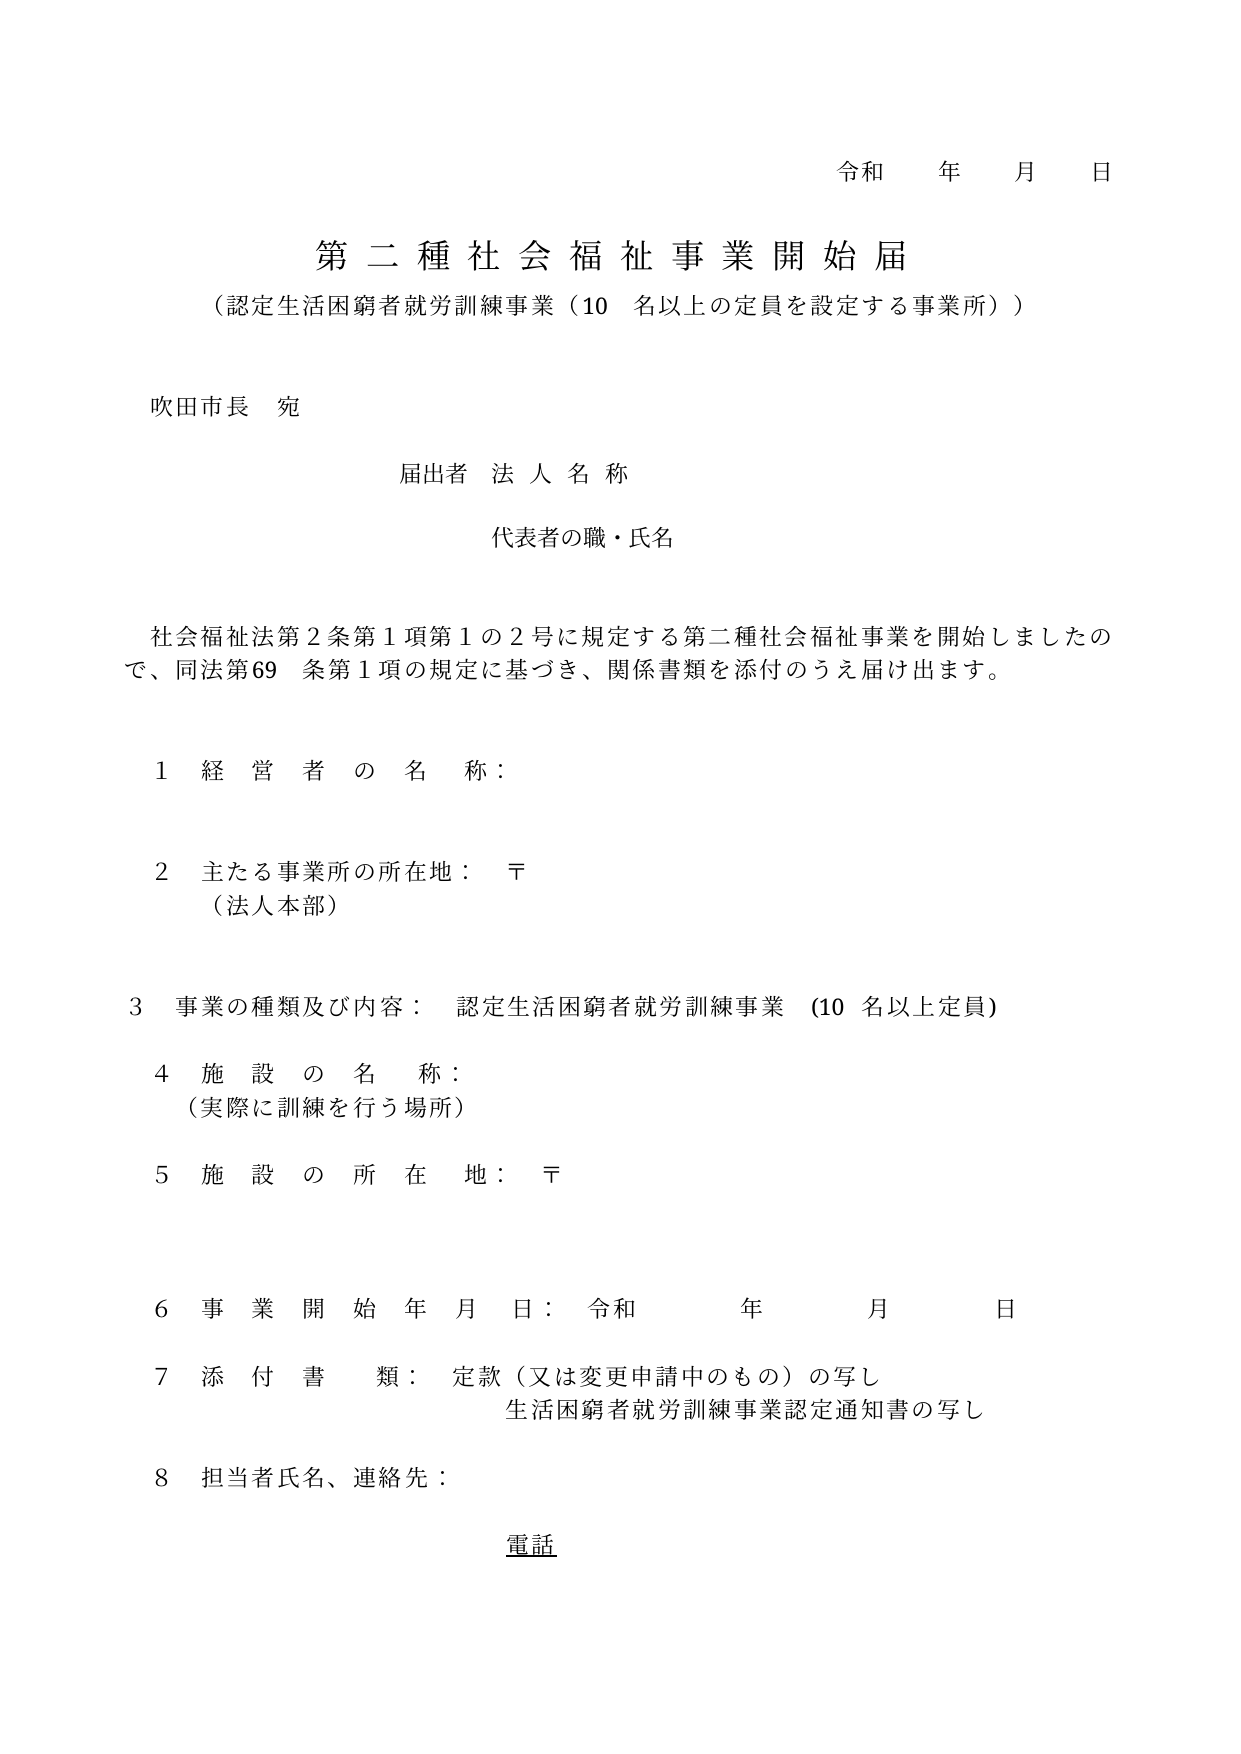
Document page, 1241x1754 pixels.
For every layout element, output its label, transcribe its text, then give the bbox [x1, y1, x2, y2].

text 生活困窮者就労訓練事業認定通知書の写し [124, 1392, 1116, 1426]
text 社会福祉法第２条第１項第１の２号に規定する第二種社会福祉事業を開始しましたので、同法第69条第１項の規定に基づき、関係書類を添付のうえ届け出ます。 [124, 618, 1116, 686]
text 令和 年 月 日 [124, 153, 1116, 187]
text ６ 事業開始年月日： 令和 年 月 日 [124, 1291, 1116, 1325]
text （実際に訓練を行う場所） [124, 1089, 1116, 1123]
text ５ 施設の所在地： 〒 [124, 1157, 1116, 1190]
text 届出者 法人名称 [124, 456, 1024, 489]
text ２ 主たる事業所の所在地： 〒 [124, 854, 1116, 887]
text １ 経営者の名称： [124, 753, 1116, 787]
text ３ 事業の種類及び内容： 認定生活困窮者就労訓練事業(10名以上定員) [124, 988, 1116, 1022]
text ８ 担当者氏名、連絡先： [124, 1459, 1116, 1493]
text （認定生活困窮者就労訓練事業（10名以上の定員を設定する事業所）） [124, 288, 1116, 322]
text 吹田市長 宛 [124, 389, 1024, 423]
text ４ 施設の名称： [124, 1056, 1116, 1089]
text 代表者の職・氏名 [124, 521, 1116, 553]
text 電話 [124, 1527, 1116, 1560]
text （法人本部） [124, 887, 1116, 921]
text 第二種社会福祉事業開始届 [124, 221, 1116, 288]
text ７ 添付書類： 定款（又は変更申請中のもの）の写し [124, 1358, 1116, 1392]
